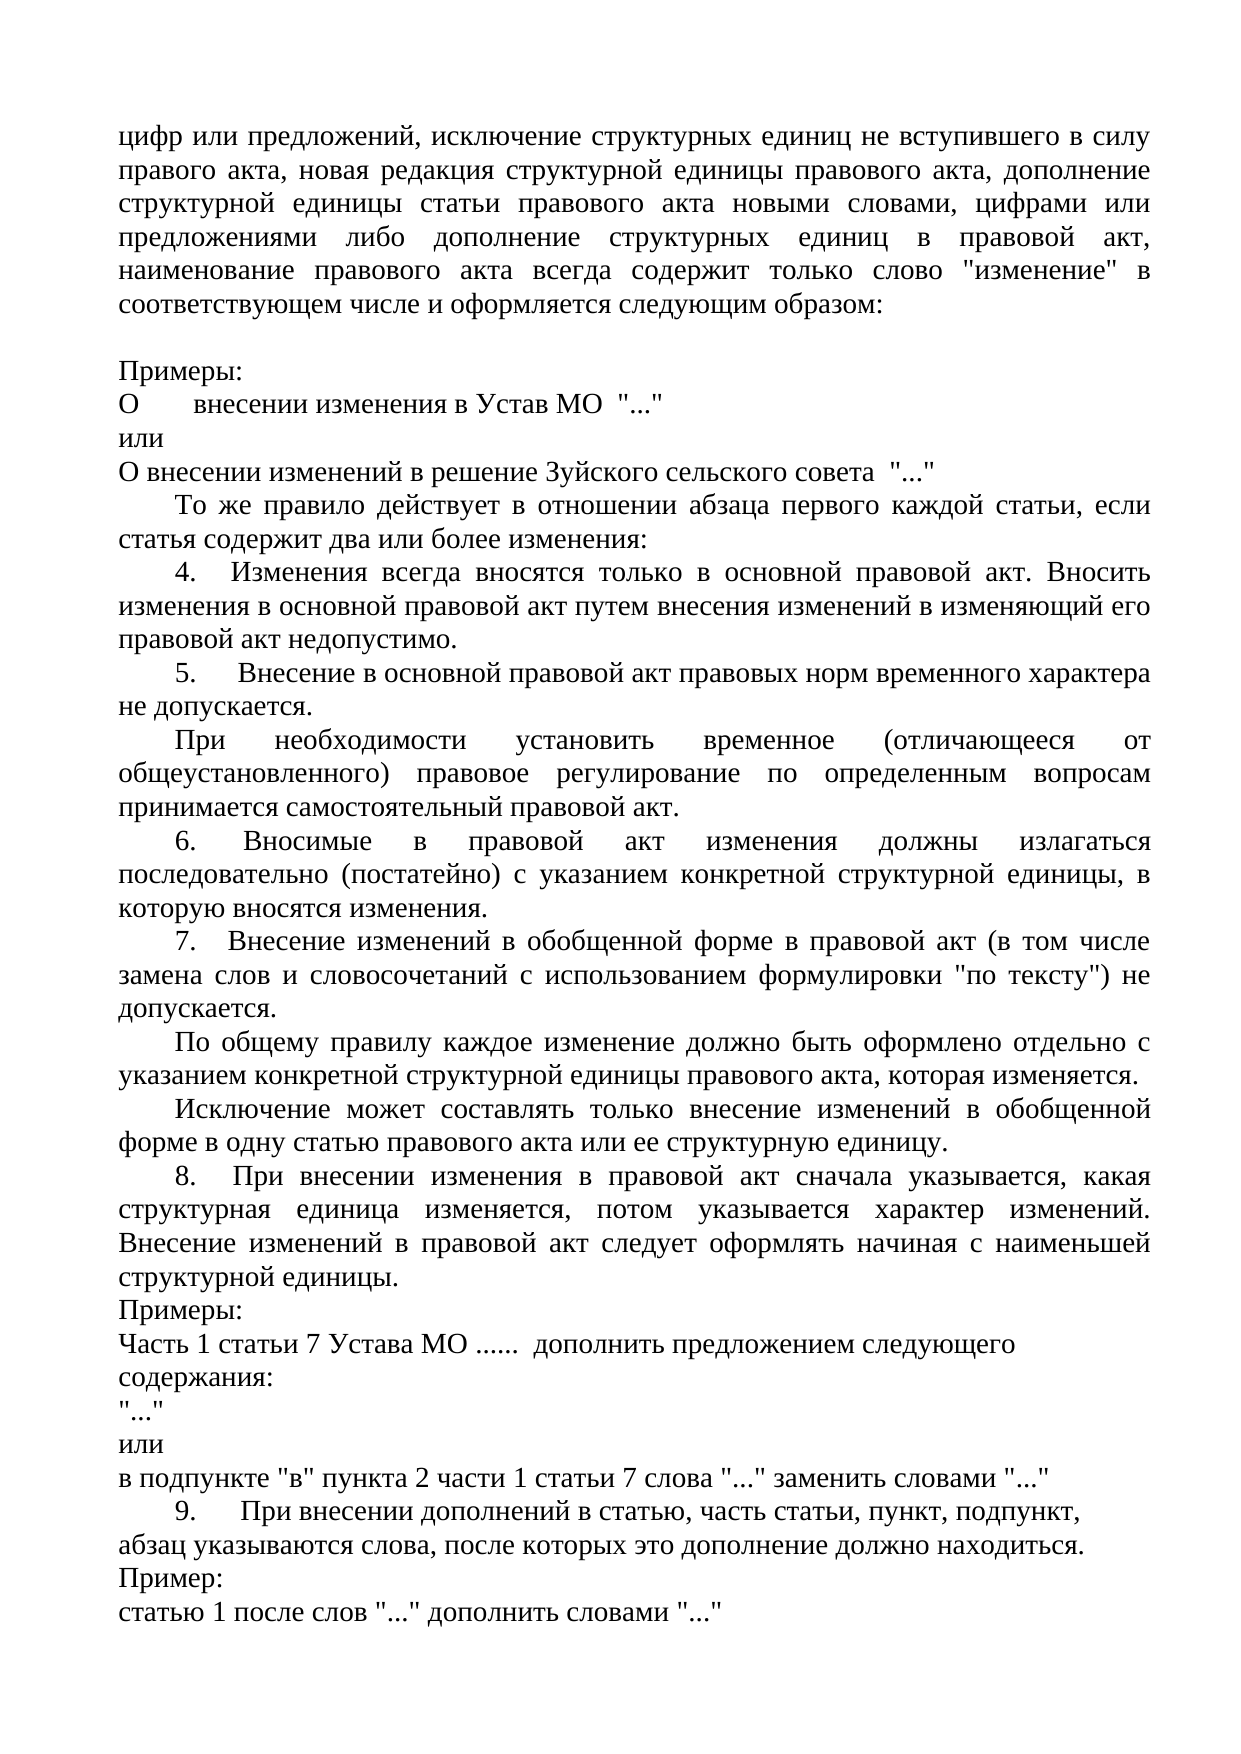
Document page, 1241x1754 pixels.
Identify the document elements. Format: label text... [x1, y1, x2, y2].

list Внесение изменений в обобщенной форме в правовой акт (в том числе замена слов и словосочетаний с использованием формулировки "по тексту") не допускается. [118, 923, 1152, 1024]
text или [118, 1426, 1152, 1460]
list внесении изменения в Устав МО "..." [118, 387, 1152, 420]
list При внесении дополнений в статью, часть статьи, пункт, подпункт, абзац указываются слова, после которых это дополнение должно находиться. [118, 1493, 1152, 1561]
text Пример: [118, 1561, 1152, 1594]
list Вносимые в правовой акт изменения должны излагаться последовательно (постатейно) с указанием конкретной структурной единицы, в которую вносятся изменения. [118, 823, 1152, 923]
text По общему правилу каждое изменение должно быть оформлено отдельно с указанием конкретной структурной единицы правового акта, которая изменяется. [118, 1024, 1152, 1091]
list При внесении изменения в правовой акт сначала указывается, какая структурная единица изменяется, потом указывается характер изменений. Внесение изменений в правовой акт следует оформлять начиная с наименьшей структурной единицы. [118, 1158, 1152, 1292]
text То же правило действует в отношении абзаца первого каждой статьи, если статья содержит два или более изменения: [118, 487, 1152, 554]
text Примеры: [118, 353, 1152, 387]
list Изменения всегда вносятся только в основной правовой акт. Вносить изменения в основной правовой акт путем внесения изменений в изменяющий его правовой акт недопустимо. [118, 554, 1152, 655]
text Примеры: [118, 1292, 1152, 1326]
text О внесении изменений в решение Зуйского сельского совета "..." [118, 454, 1152, 487]
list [118, 118, 1152, 319]
list Внесение в основной правовой акт правовых норм временного характера не допускается. [118, 655, 1152, 722]
text При необходимости установить временное (отличающееся от общеустановленного) правовое регулирование по определенным вопросам принимается самостоятельный правовой акт. [118, 722, 1152, 823]
text в подпункте "в" пункта 2 части 1 статьи 7 слова "..." заменить словами "..." [118, 1460, 1152, 1493]
text или [118, 420, 1152, 454]
text статью 1 после слов "..." дополнить словами "..." [118, 1594, 1152, 1628]
text Часть 1 статьи 7 Устава МО ...... дополнить предложением следующего содержания: [118, 1326, 1152, 1393]
text Исключение может составлять только внесение изменений в обобщенной форме в одну статью правового акта или ее структурную единицу. [118, 1091, 1152, 1158]
text "..." [118, 1393, 1152, 1426]
